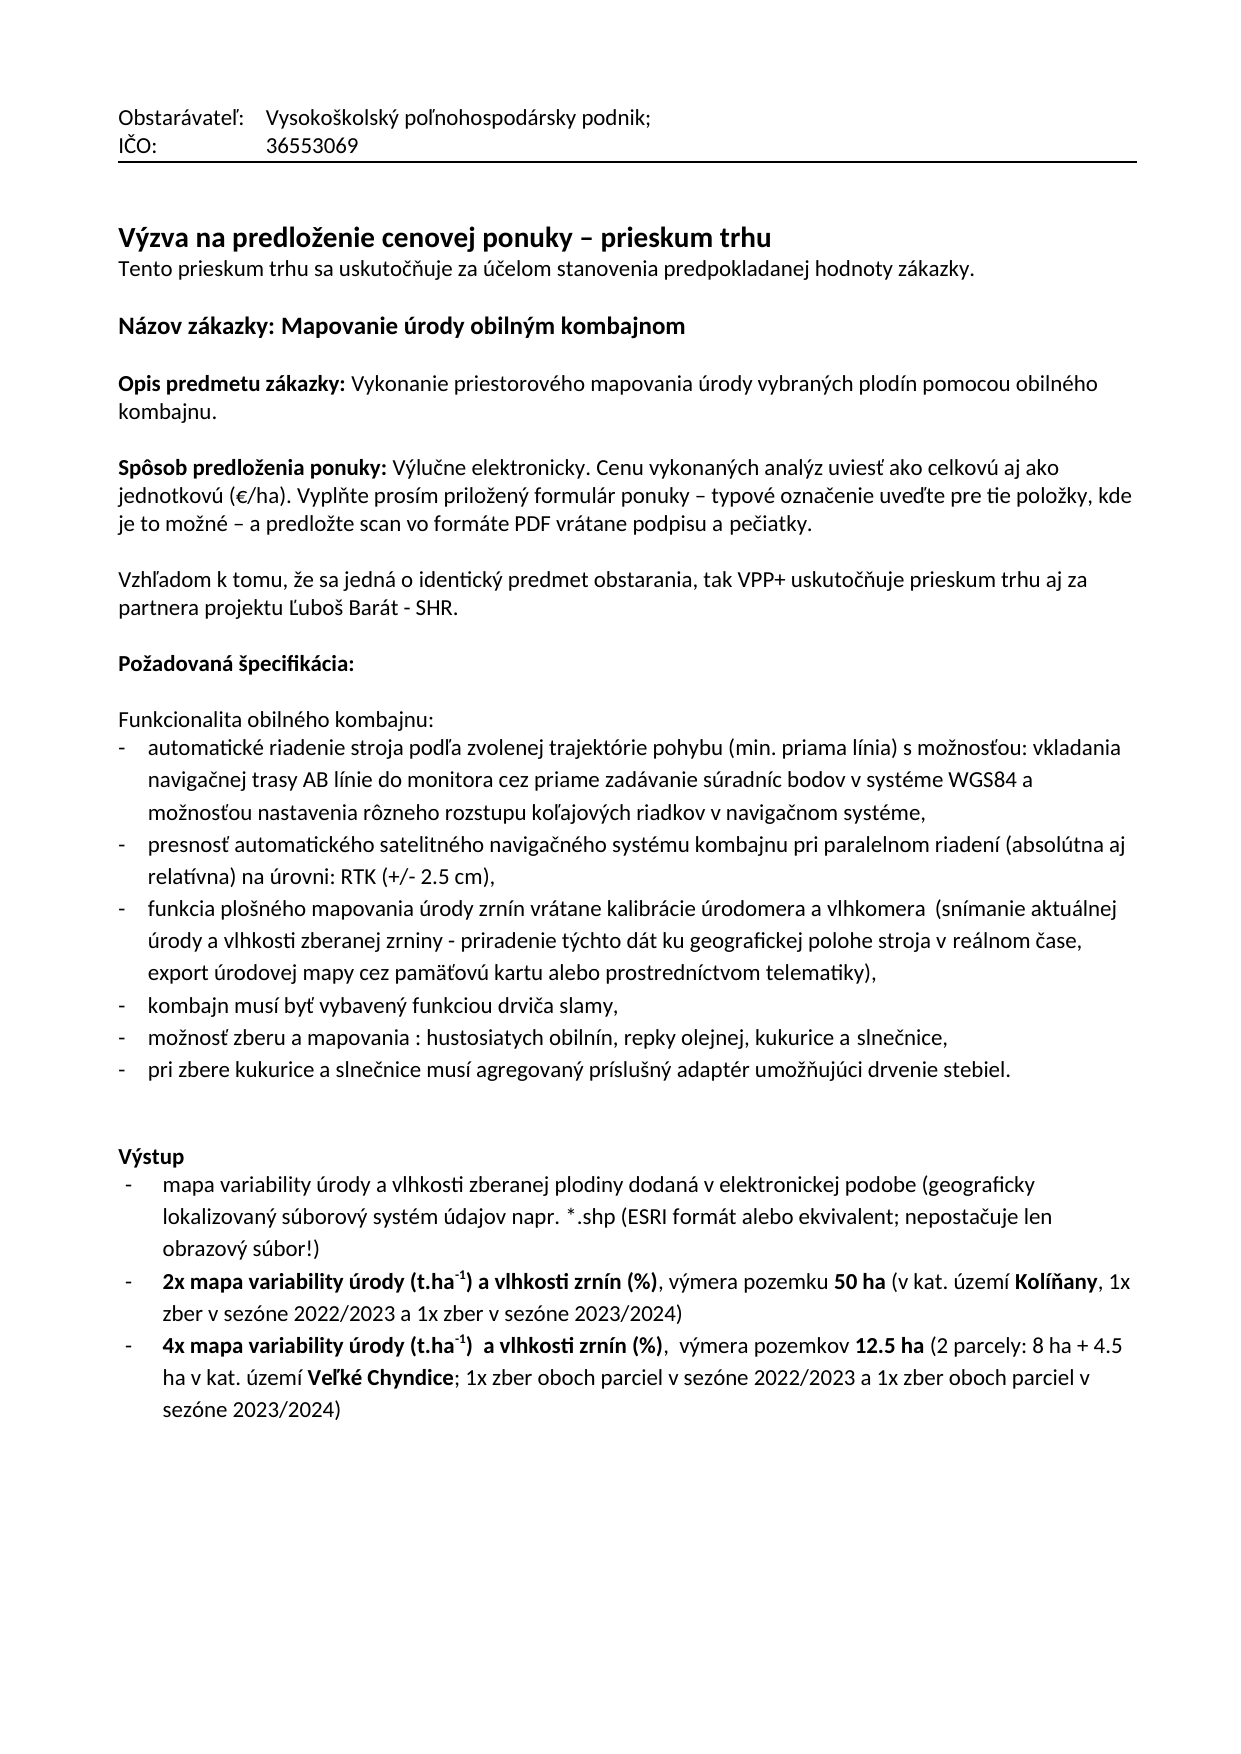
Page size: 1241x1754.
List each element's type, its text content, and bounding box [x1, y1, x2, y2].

text Opis predmetu zákazky: Vykonanie priestorového mapovania úrody vybraných plodín pomocou obilného kombajnu. [118, 369, 1137, 425]
text Vzhľadom k tomu, že sa jedná o identický predmet obstarania, tak VPP+ uskutočňuje prieskum trhu aj za partnera projektu Ľuboš Barát - SHR. [118, 565, 1137, 621]
list mapa variability úrody a vlhkosti zberanej plodiny dodaná v elektronickej podobe (geograficky lokalizovaný súborový systém údajov napr. *.shp (ESRI formát alebo ekvivalent; nepostačuje len obrazový súbor!) [125, 1170, 1137, 1263]
text Názov zákazky: Mapovanie úrody obilným kombajnom [118, 310, 1137, 341]
list 2x mapa variability úrody (t.ha-1) a vlhkosti zrnín (%), výmera pozemku 50 ha (v kat. území Kolíňany, 1x zber v sezóne 2022/2023 a 1x zber v sezóne 2023/2024) [125, 1267, 1137, 1327]
list možnosť zberu a mapovania : hustosiatych obilnín, repky olejnej, kukurice a slnečnice, [118, 1023, 1137, 1051]
text Obstarávateľ: Vysokoškolský poľnohospodársky podnik; [118, 103, 1137, 131]
text Spôsob predloženia ponuky: Výlučne elektronicky. Cenu vykonaných analýz uviesť ako celkovú aj ako jednotkovú (€/ha). Vyplňte prosím priložený formulár ponuky – typové označenie uveďte pre tie položky, kde je to možné – a predložte scan vo formáte PDF vrátane podpisu a pečiatky. [118, 453, 1137, 537]
list 4x mapa variability úrody (t.ha-1) a vlhkosti zrnín (%), výmera pozemkov 12.5 ha (2 parcely: 8 ha + 4.5 ha v kat. území Veľké Chyndice; 1x zber oboch parciel v sezóne 2022/2023 a 1x zber oboch parciel v sezóne 2023/2024) [125, 1331, 1137, 1423]
text IČO: 36553069 [118, 131, 1137, 161]
list kombajn musí byť vybavený funkciou drviča slamy, [118, 991, 1137, 1019]
text Tento prieskum trhu sa uskutočňuje za účelom stanovenia predpokladanej hodnoty zákazky. [118, 254, 1137, 282]
text Požadovaná špecifikácia: [118, 649, 1137, 677]
text Funkcionalita obilného kombajnu: [118, 705, 1137, 733]
list automatické riadenie stroja podľa zvolenej trajektórie pohybu (min. priama línia) s možnosťou: vkladania navigačnej trasy AB línie do monitora cez priame zadávanie súradníc bodov v systéme WGS84 a možnosťou nastavenia rôzneho rozstupu koľajových riadkov v navigačnom systéme, [118, 733, 1137, 826]
text Výzva na predloženie cenovej ponuky – prieskum trhu [118, 219, 1137, 254]
list funkcia plošného mapovania úrody zrnín vrátane kalibrácie úrodomera a vlhkomera (snímanie aktuálnej úrody a vlhkosti zberanej zrniny - priradenie týchto dát ku geografickej polohe stroja v reálnom čase, export úrodovej mapy cez pamäťovú kartu alebo prostredníctvom telematiky), [118, 894, 1137, 987]
list presnosť automatického satelitného navigačného systému kombajnu pri paralelnom riadení (absolútna aj relatívna) na úrovni: RTK (+/- 2.5 cm), [118, 830, 1137, 890]
list pri zbere kukurice a slnečnice musí agregovaný príslušný adaptér umožňujúci drvenie stebiel. [118, 1055, 1137, 1083]
text Výstup [118, 1142, 1137, 1170]
